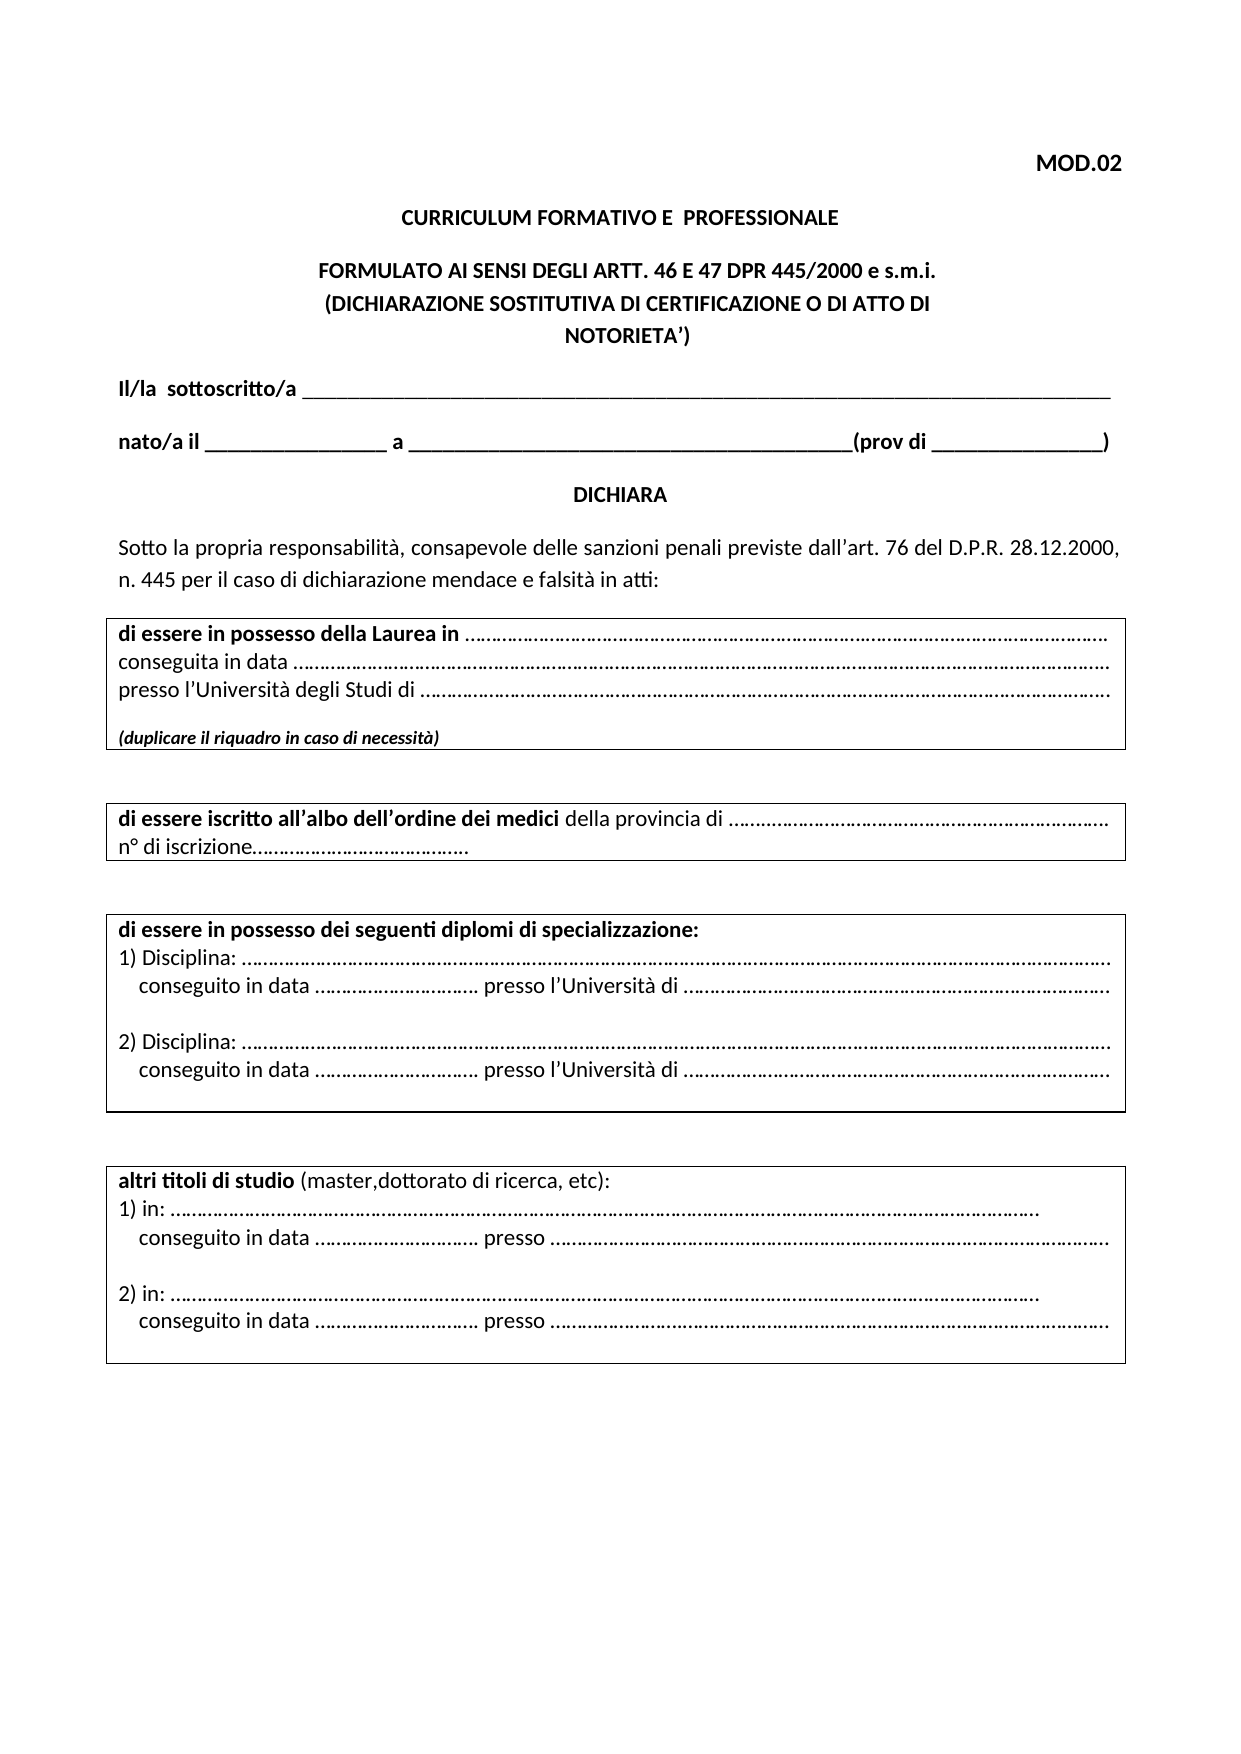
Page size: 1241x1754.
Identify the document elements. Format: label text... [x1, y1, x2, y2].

table_header di essere in possesso della Laurea in ………………………………………………………………….………………………………………. conseguita in data ……………………………………………………………………………………………………………………………………….. presso l’Università degli Studi di ………………………………………………………………………………………………………………….. (duplicare il riquadro in caso di necessità) [107, 619, 1125, 749]
text nato/a il ________________ a _______________________________________(prov di _______________) [118, 427, 1122, 455]
text Il/la sottoscritto/a _______________________________________________________________________ [118, 374, 1122, 402]
table_header di essere iscritto all’albo dell’ordine dei medici della provincia di ……..………………………………………………………. n° di iscrizione………………………………….. [107, 804, 1125, 860]
text Sotto la propria responsabilità, consapevole delle sanzioni penali previste dall’art. 76 del D.P.R. 28.12.2000, n. 445 per il caso di dichiarazione mendace e falsità in atti: [118, 533, 1122, 593]
text DICHIARA [118, 480, 1122, 508]
table_header altri titoli di studio (master,dottorato di ricerca, etc): 1) in: ………………………………………………………………………………………………………………………………………………… conseguito in data …………………………. presso ………………………………………….………………………………………………… 2) in: ………………………………………………………………………………………………………………………………………………… conseguito in data …………………………. presso …………………….……………………………………………………………………… [107, 1167, 1125, 1363]
text CURRICULUM FORMATIVO E PROFESSIONALE [118, 203, 1122, 231]
text MOD.02 [118, 148, 1122, 178]
text FORMULATO AI SENSI DEGLI ARTT. 46 E 47 DPR 445/2000 e s.m.i. (DICHIARAZIONE SOSTITUTIVA DI CERTIFICAZIONE O DI ATTO DI NOTORIETA’) [295, 256, 960, 349]
table_header di essere in possesso dei seguenti diplomi di specializzazione: 1) Disciplina: ………………………………………………………………………………………………………………………………………………… conseguito in data …………………………. presso l’Università di ……………………………………………………………………… 2) Disciplina: ………………………………………………………………………………………………………………………………………………… conseguito in data …………………………. presso l’Università di ……………………………………………………………………… [107, 915, 1125, 1111]
